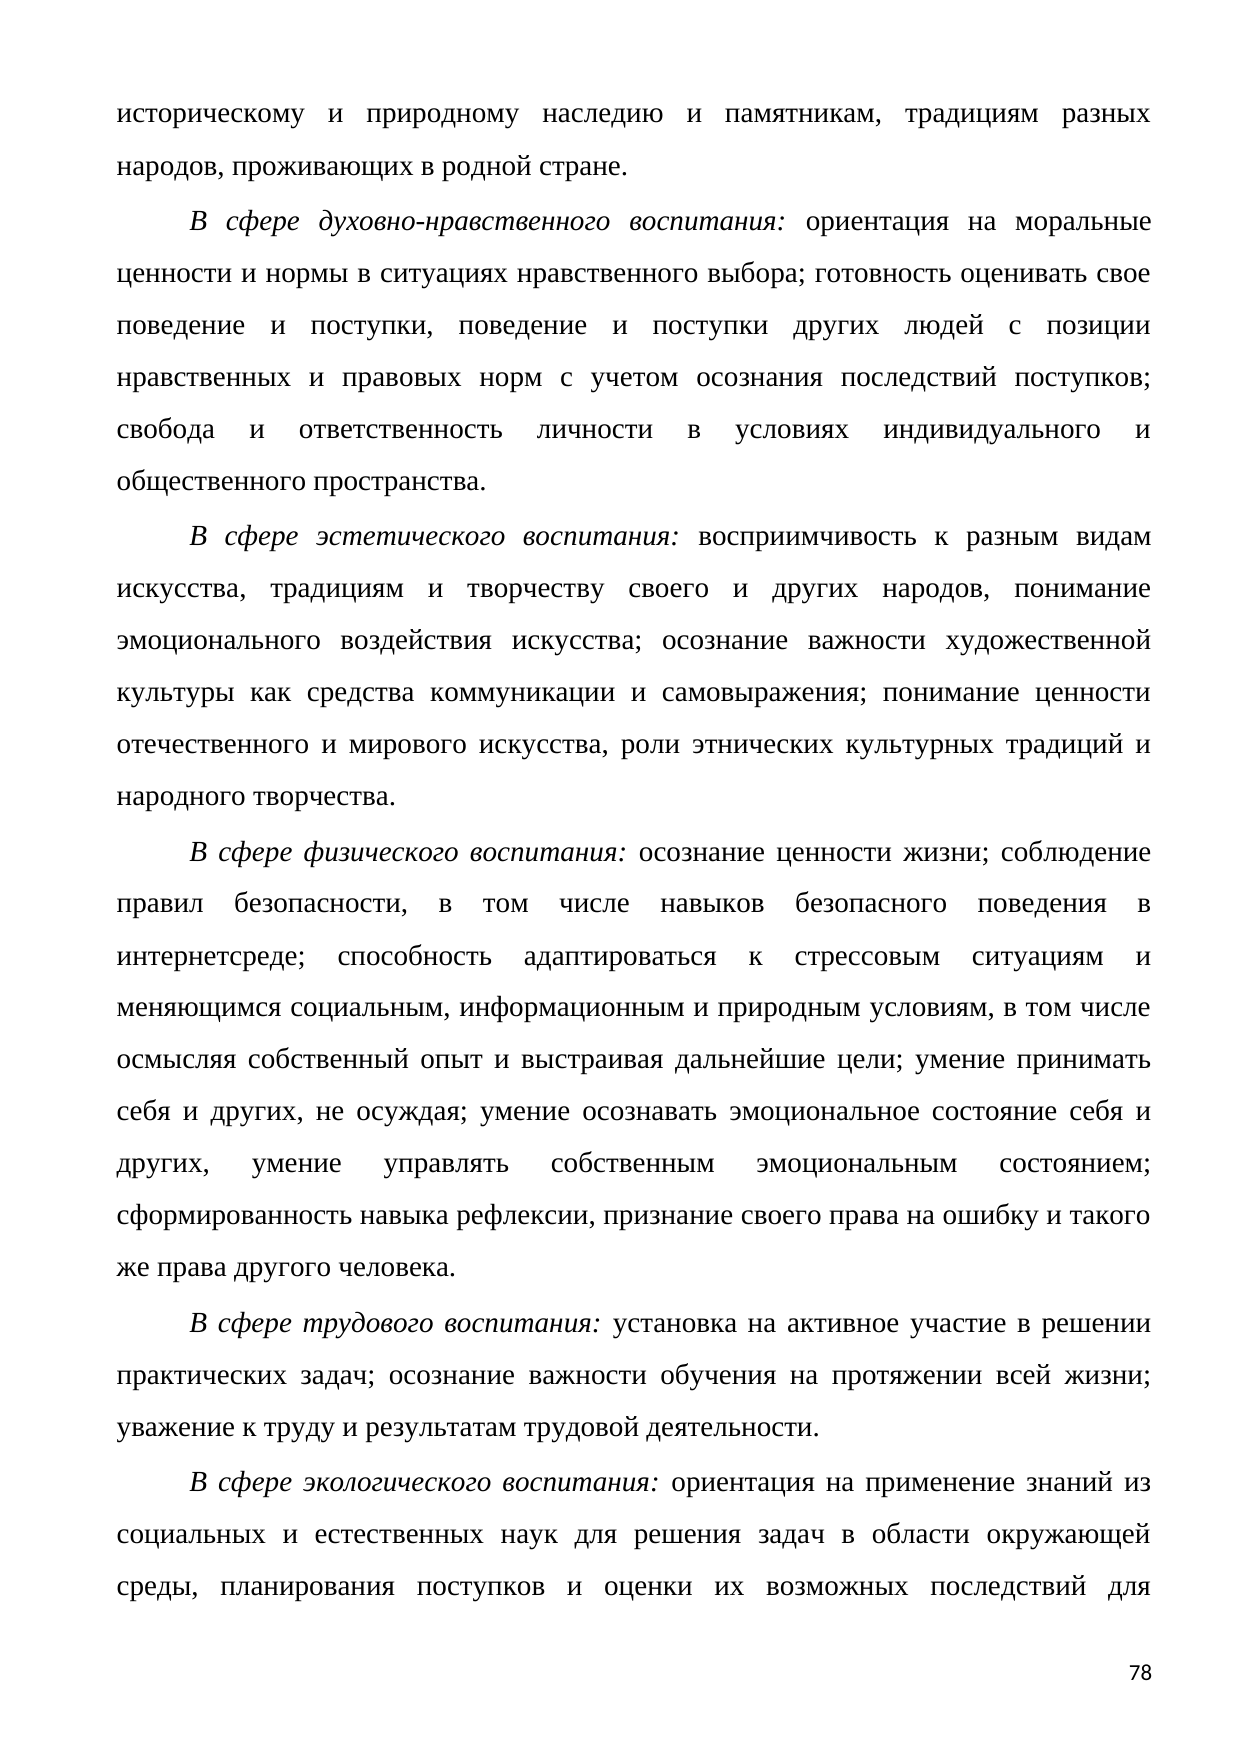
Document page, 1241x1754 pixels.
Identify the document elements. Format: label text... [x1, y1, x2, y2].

text В сфере физического воспитания: осознание ценности жизни; соблюдение правил безопасности, в том числе навыков безопасного поведения в интернетсреде; способность адаптироваться к стрессовым ситуациям и меняющимся социальным, информационным и природным условиям, в том числе осмысляя собственный опыт и выстраивая дальнейшие цели; умение принимать себя и других, не осуждая; умение осознавать эмоциональное состояние себя и других, умение управлять собственным эмоциональным состоянием; сформированность навыка рефлексии, признание своего права на ошибку и такого же права другого человека. [116, 834, 1152, 1283]
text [116, 96, 1152, 181]
text В сфере духовно-нравственного воспитания: ориентация на моральные ценности и нормы в ситуациях нравственного выбора; готовность оценивать свое поведение и поступки, поведение и поступки других людей с позиции нравственных и правовых норм с учетом осознания последствий поступков; свобода и ответственность личности в условиях индивидуального и общественного пространства. [116, 203, 1152, 496]
text В сфере эстетического воспитания: восприимчивость к разным видам искусства, традициям и творчеству своего и других народов, понимание эмоционального воздействия искусства; осознание важности художественной культуры как средства коммуникации и самовыражения; понимание ценности отечественного и мирового искусства, роли этнических культурных традиций и народного творчества. [116, 518, 1152, 812]
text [116, 1464, 1152, 1602]
text В сфере трудового воспитания: установка на активное участие в решении практических задач; осознание важности обучения на протяжении всей жизни; уважение к труду и результатам трудовой деятельности. [116, 1305, 1152, 1442]
